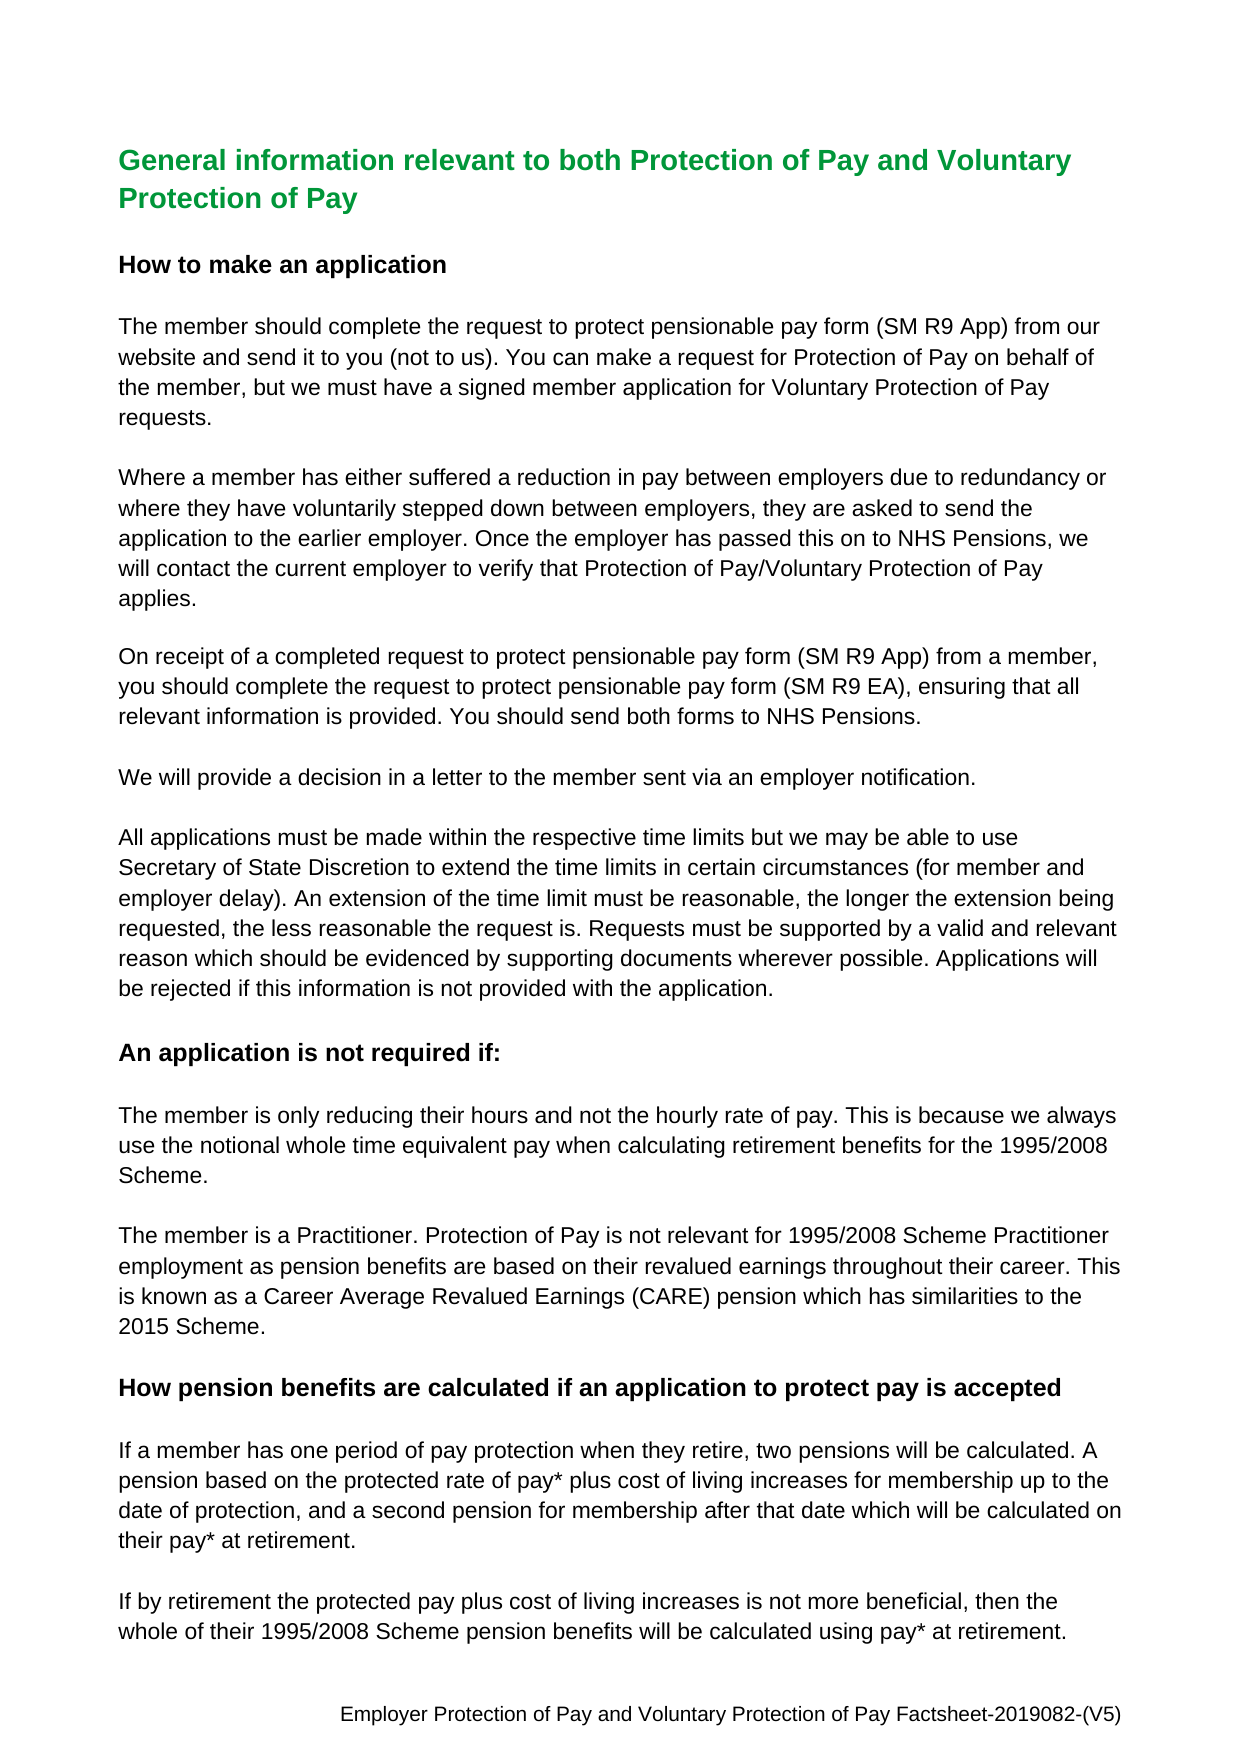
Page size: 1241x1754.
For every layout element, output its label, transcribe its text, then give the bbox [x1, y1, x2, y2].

text Where a member has either suffered a reduction in pay between employers due to redundancy or where they have voluntarily stepped down between employers, they are asked to send the application to the earlier employer. Once the employer has passed this on to NHS Pensions, we will contact the current employer to verify that Protection of Pay/Voluntary Protection of Pay applies. [118, 464, 1122, 611]
text General information relevant to both Protection of Pay and Voluntary Protection of Pay [118, 143, 1122, 215]
text The member is a Practitioner. Protection of Pay is not relevant for 1995/2008 Scheme Practitioner employment as pension benefits are based on their revalued earnings throughout their career. This is known as a Career Average Revalued Earnings (CARE) pension which has similarities to the 2015 Scheme. [118, 1222, 1122, 1339]
text The member should complete the request to protect pensionable pay form (SM R9 App) from our website and send it to you (not to us). You can make a request for Protection of Pay on behalf of the member, but we must have a signed member application for Voluntary Protection of Pay requests. [118, 313, 1122, 430]
text If by retirement the protected pay plus cost of living increases is not more beneficial, then the whole of their 1995/2008 Scheme pension benefits will be calculated using pay* at retirement. [118, 1588, 1122, 1644]
text On receipt of a completed request to protect pensionable pay form (SM R9 App) from a member, you should complete the request to protect pensionable pay form (SM R9 EA), ensuring that all relevant information is provided. You should send both forms to NHS Pensions. [118, 643, 1122, 729]
text An application is not required if: [118, 1038, 1122, 1067]
text We will provide a decision in a letter to the member sent via an employer notification. [118, 764, 1122, 790]
text All applications must be made within the respective time limits but we may be able to use Secretary of State Discretion to extend the time limits in certain circumstances (for member and employer delay). An extension of the time limit must be reasonable, the longer the extension being requested, the less reasonable the request is. Requests must be supported by a valid and relevant reason which should be evidenced by supporting documents wherever possible. Applications will be rejected if this information is not provided with the application. [118, 824, 1122, 1001]
text The member is only reducing their hours and not the hourly rate of pay. This is because we always use the notional whole time equivalent pay when calculating retirement benefits for the 1995/2008 Scheme. [118, 1102, 1122, 1188]
text How to make an application [118, 250, 1122, 279]
text If a member has one period of pay protection when they retire, two pensions will be calculated. A pension based on the protected rate of pay* plus cost of living increases for membership up to the date of protection, and a second pension for membership after that date which will be calculated on their pay* at retirement. [118, 1437, 1122, 1554]
text How pension benefits are calculated if an application to protect pay is accepted [118, 1373, 1122, 1402]
